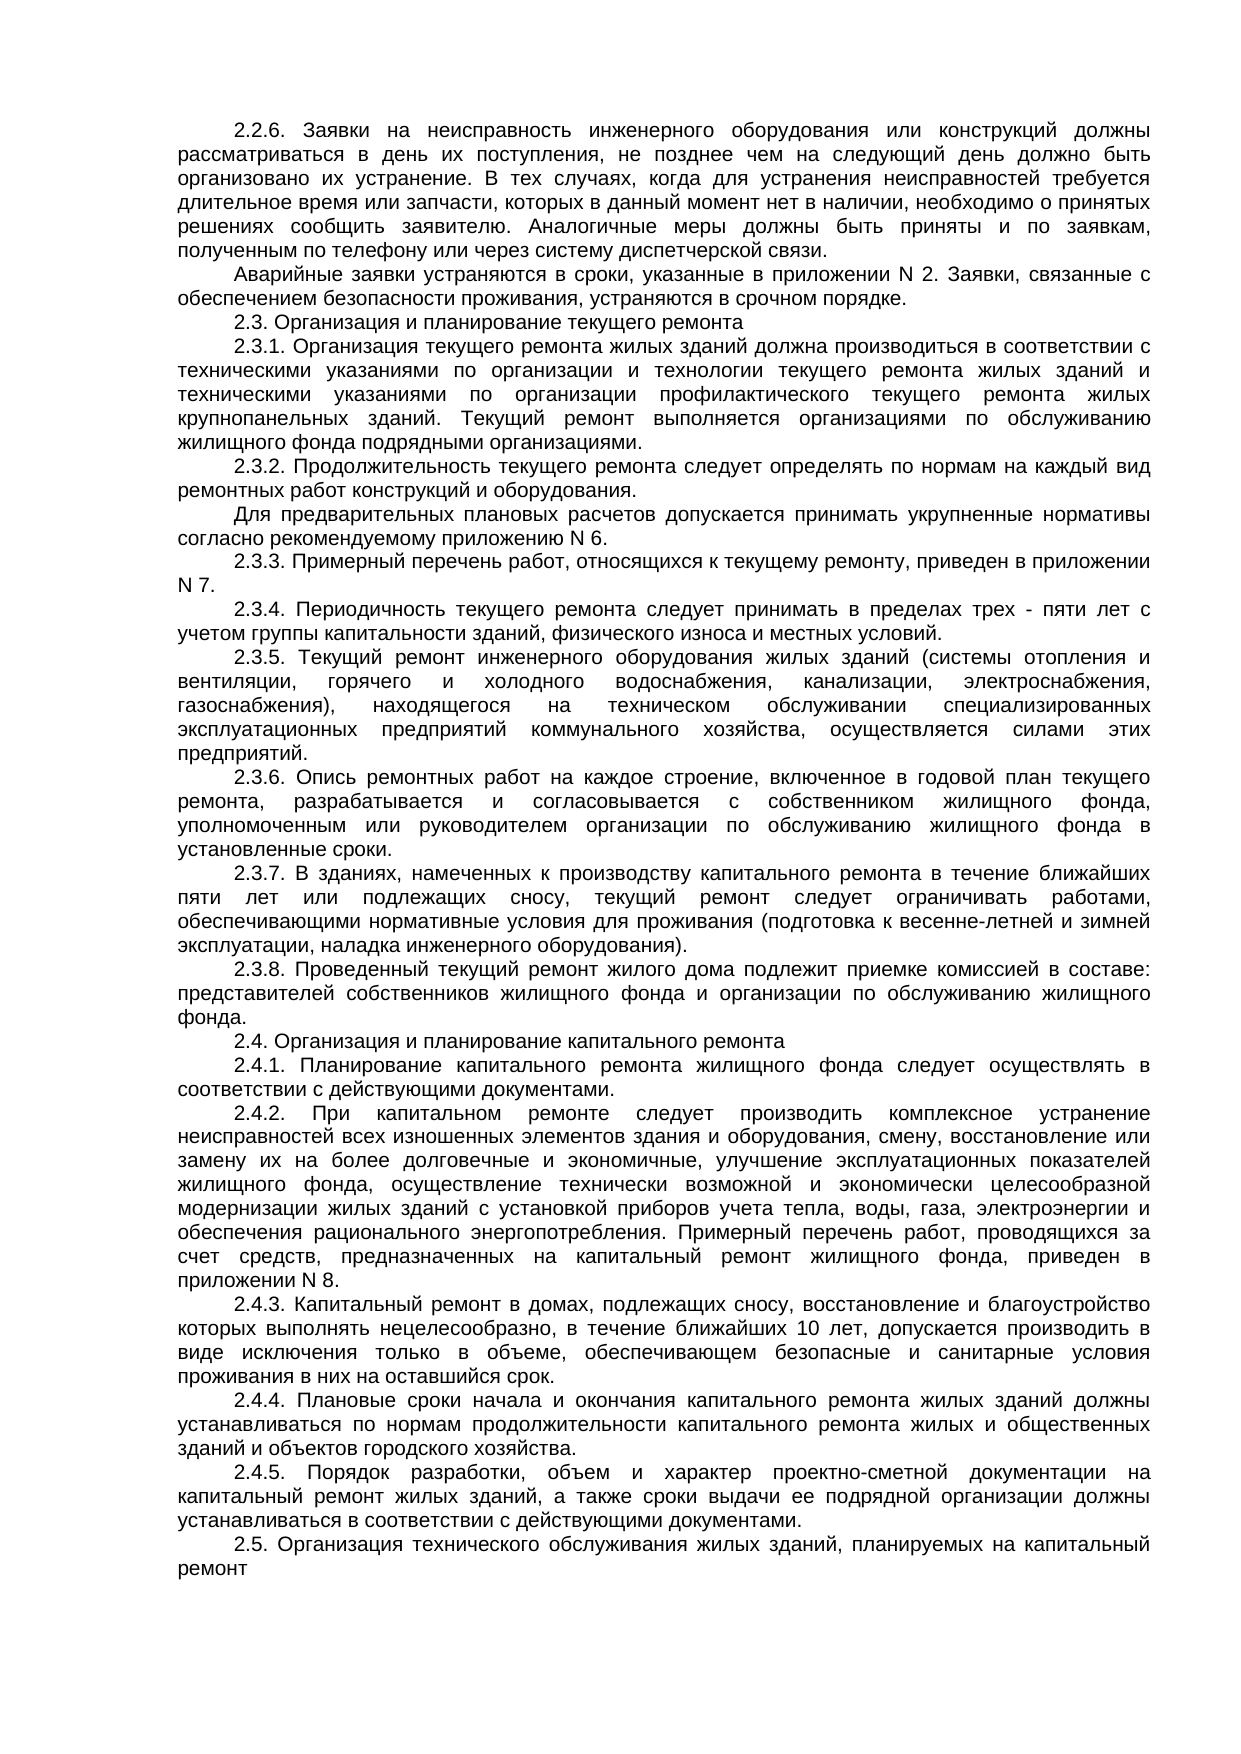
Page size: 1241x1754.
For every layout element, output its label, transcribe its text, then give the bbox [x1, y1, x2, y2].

text 2.3.8. Проведенный текущий ремонт жилого дома подлежит приемке комиссией в составе: представителей собственников жилищного фонда и организации по обслуживанию жилищного фонда. [177, 957, 1152, 1028]
text 2.2.6. Заявки на неисправность инженерного оборудования или конструкций должны рассматриваться в день их поступления, не позднее чем на следующий день должно быть организовано их устранение. В тех случаях, когда для устранения неисправностей требуется длительное время или запчасти, которых в данный момент нет в наличии, необходимо о принятых решениях сообщить заявителю. Аналогичные меры должны быть приняты и по заявкам, полученным по телефону или через систему диспетчерской связи. [177, 118, 1152, 262]
text 2.4.1. Планирование капитального ремонта жилищного фонда следует осуществлять в соответствии с действующими документами. [177, 1052, 1152, 1100]
text 2.4.5. Порядок разработки, объем и характер проектно-сметной документации на капитальный ремонт жилых зданий, а также сроки выдачи ее подрядной организации должны устанавливаться в соответствии с действующими документами. [177, 1460, 1152, 1532]
text 2.3.2. Продолжительность текущего ремонта следует определять по нормам на каждый вид ремонтных работ конструкций и оборудования. [177, 453, 1152, 501]
text 2.4.4. Плановые сроки начала и окончания капитального ремонта жилых зданий должны устанавливаться по нормам продолжительности капитального ремонта жилых и общественных зданий и объектов городского хозяйства. [177, 1388, 1152, 1460]
text 2.3.6. Опись ремонтных работ на каждое строение, включенное в годовой план текущего ремонта, разрабатывается и согласовывается с собственником жилищного фонда, уполномоченным или руководителем организации по обслуживанию жилищного фонда в установленные сроки. [177, 765, 1152, 861]
text 2.3.4. Периодичность текущего ремонта следует принимать в пределах трех - пяти лет с учетом группы капитальности зданий, физического износа и местных условий. [177, 597, 1152, 645]
text 2.3.7. В зданиях, намеченных к производству капитального ремонта в течение ближайших пяти лет или подлежащих сносу, текущий ремонт следует ограничивать работами, обеспечивающими нормативные условия для проживания (подготовка к весенне-летней и зимней эксплуатации, наладка инженерного оборудования). [177, 861, 1152, 957]
text 2.3. Организация и планирование текущего ремонта [177, 310, 1152, 334]
text 2.5. Организация технического обслуживания жилых зданий, планируемых на капитальный ремонт [177, 1532, 1152, 1579]
text 2.4.3. Капитальный ремонт в домах, подлежащих сносу, восстановление и благоустройство которых выполнять нецелесообразно, в течение ближайших 10 лет, допускается производить в виде исключения только в объеме, обеспечивающем безопасные и санитарные условия проживания в них на оставшийся срок. [177, 1292, 1152, 1388]
text 2.3.3. Примерный перечень работ, относящихся к текущему ремонту, приведен в приложении N 7. [177, 549, 1152, 597]
text 2.4.2. При капитальном ремонте следует производить комплексное устранение неисправностей всех изношенных элементов здания и оборудования, смену, восстановление или замену их на более долговечные и экономичные, улучшение эксплуатационных показателей жилищного фонда, осуществление технически возможной и экономически целесообразной модернизации жилых зданий с установкой приборов учета тепла, воды, газа, электроэнергии и обеспечения рационального энергопотребления. Примерный перечень работ, проводящихся за счет средств, предназначенных на капитальный ремонт жилищного фонда, приведен в приложении N 8. [177, 1100, 1152, 1292]
text 2.3.1. Организация текущего ремонта жилых зданий должна производиться в соответствии с техническими указаниями по организации и технологии текущего ремонта жилых зданий и техническими указаниями по организации профилактического текущего ремонта жилых крупнопанельных зданий. Текущий ремонт выполняется организациями по обслуживанию жилищного фонда подрядными организациями. [177, 334, 1152, 453]
text Для предварительных плановых расчетов допускается принимать укрупненные нормативы согласно рекомендуемому приложению N 6. [177, 501, 1152, 549]
text Аварийные заявки устраняются в сроки, указанные в приложении N 2. Заявки, связанные с обеспечением безопасности проживания, устраняются в срочном порядке. [177, 262, 1152, 310]
text 2.3.5. Текущий ремонт инженерного оборудования жилых зданий (системы отопления и вентиляции, горячего и холодного водоснабжения, канализации, электроснабжения, газоснабжения), находящегося на техническом обслуживании специализированных эксплуатационных предприятий коммунального хозяйства, осуществляется силами этих предприятий. [177, 645, 1152, 765]
text 2.4. Организация и планирование капитального ремонта [177, 1028, 1152, 1052]
